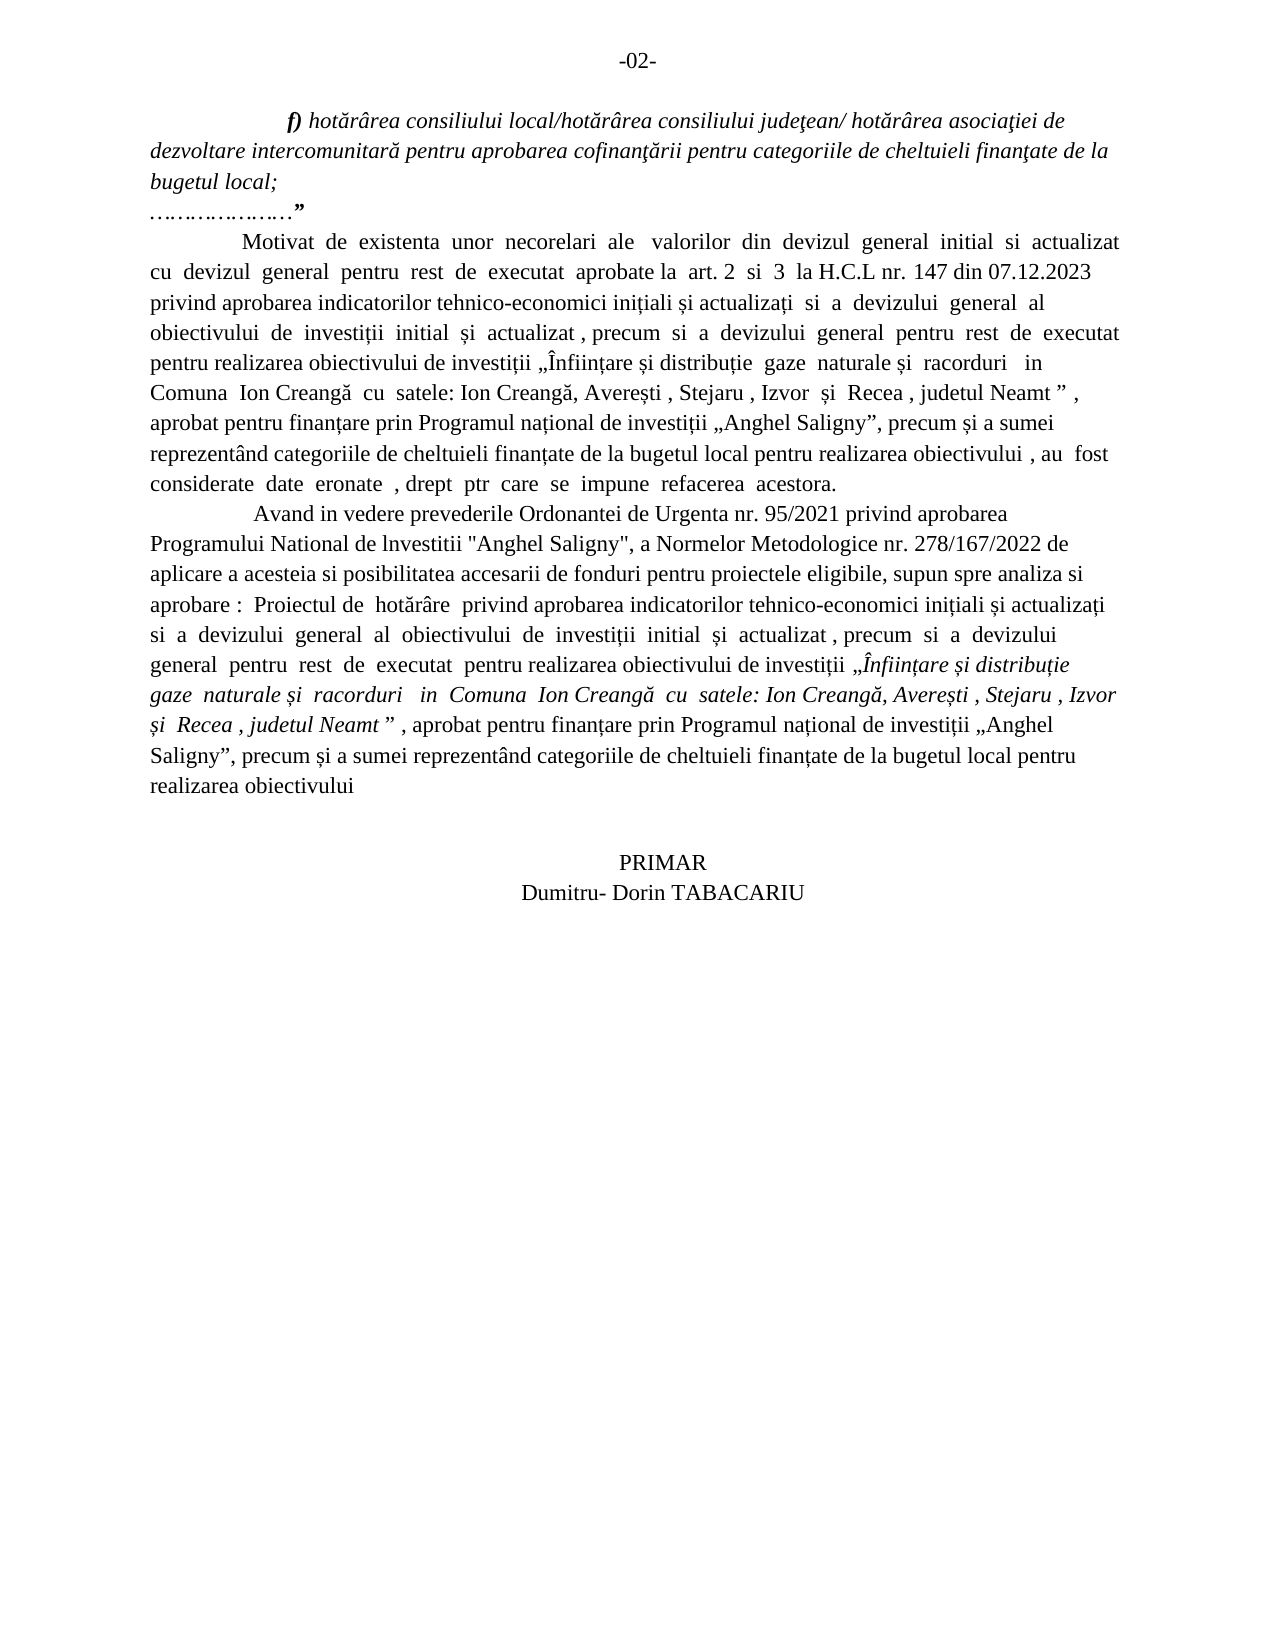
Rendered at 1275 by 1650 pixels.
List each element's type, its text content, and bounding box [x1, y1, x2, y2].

text Avand in vedere prevederile Ordonantei de Urgenta nr. 95/2021 privind aprobarea Programului National de lnvestitii ''Anghel Saligny", a Normelor Metodologice nr. 278/167/2022 de aplicare a acesteia si posibilitatea accesarii de fonduri pentru proiectele eligibile, supun spre analiza si aprobare : Proiectul de hotărâre privind aprobarea indicatorilor tehnico-economici inițiali și actualizați si a devizului general al obiectivului de investiții initial și actualizat , precum si a devizului general pentru rest de executat pentru realizarea obiectivului de investiții „Înființare și distribuție gaze naturale și racorduri in Comuna Ion Creangă cu satele: Ion Creangă, Averești , Stejaru , Izvor și Recea , judetul Neamt ” , aprobat pentru finanțare prin Programul național de investiții „Anghel Saligny”, precum și a sumei reprezentând categoriile de cheltuieli finanțate de la bugetul local pentru realizarea obiectivului [150, 500, 1125, 798]
text -02- [150, 47, 1125, 73]
text Motivat de existenta unor necorelari ale valorilor din devizul general initial si actualizat cu devizul general pentru rest de executat aprobate la art. 2 si 3 la H.C.L nr. 147 din 07.12.2023 privind aprobarea indicatorilor tehnico-economici inițiali și actualizați si a devizului general al obiectivului de investiții initial și actualizat , precum si a devizului general pentru rest de executat pentru realizarea obiectivului de investiții „Înființare și distribuție gaze naturale și racorduri in Comuna Ion Creangă cu satele: Ion Creangă, Averești , Stejaru , Izvor și Recea , judetul Neamt ” , aprobat pentru finanțare prin Programul național de investiții „Anghel Saligny”, precum și a sumei reprezentând categoriile de cheltuieli finanțate de la bugetul local pentru realizarea obiectivului , au fost considerate date eronate , drept ptr care se impune refacerea acestora. [150, 228, 1125, 496]
text PRIMAR [187, 849, 1138, 875]
text f) hotărârea consiliului local/hotărârea consiliului judeţean/ hotărârea asociaţiei de dezvoltare intercomunitară pentru aprobarea cofinanţării pentru categoriile de cheltuieli finanţate de la bugetul local; [150, 77, 1125, 194]
text …………………” [150, 198, 1125, 224]
text Dumitru- Dorin TABACARIU [187, 879, 1138, 906]
